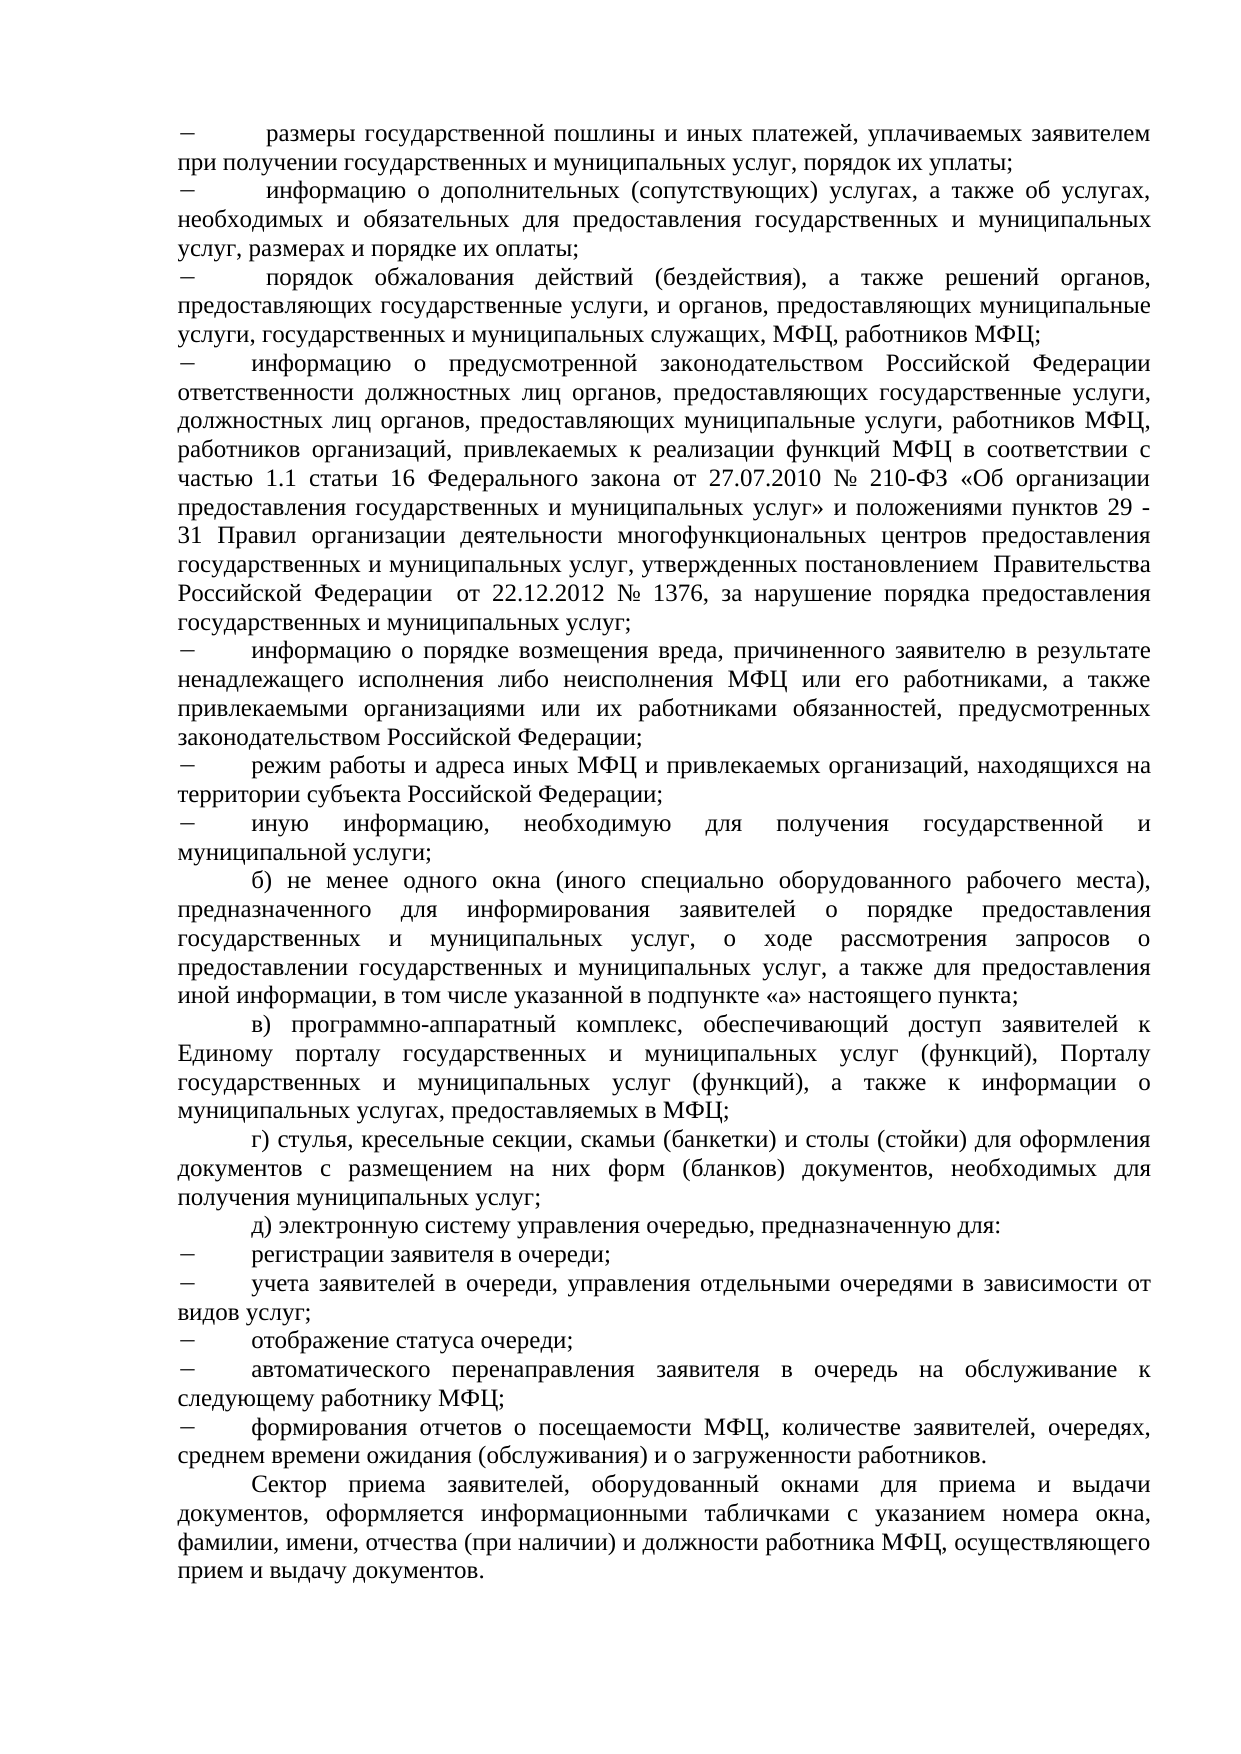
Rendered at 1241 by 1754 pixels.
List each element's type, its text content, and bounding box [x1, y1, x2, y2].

text в) программно-аппаратный комплекс, обеспечивающий доступ заявителей к Единому порталу государственных и муниципальных услуг (функций), Порталу государственных и муниципальных услуг (функций), а также к информации о муниципальных услугах, предоставляемых в МФЦ; [177, 1009, 1152, 1124]
text Сектор приема заявителей, оборудованный окнами для приема и выдачи документов, оформляется информационными табличками с указанием номера окна, фамилии, имени, отчества (при наличии) и должности работника МФЦ, осуществляющего прием и выдачу документов. [177, 1469, 1152, 1584]
list регистрации заявителя в очереди; [177, 1239, 1152, 1268]
text б) не менее одного окна (иного специально оборудованного рабочего места), предназначенного для информирования заявителей о порядке предоставления государственных и муниципальных услуг, о ходе рассмотрения запросов о предоставлении государственных и муниципальных услуг, а также для предоставления иной информации, в том числе указанной в подпункте «а» настоящего пункта; [177, 866, 1152, 1009]
list отображение статуса очереди; [177, 1326, 1152, 1354]
text д) электронную систему управления очередью, предназначенную для: [177, 1211, 1152, 1239]
list иную информацию, необходимую для получения государственной и муниципальной услуги; [177, 808, 1152, 866]
list информацию о порядке возмещения вреда, причиненного заявителю в результате ненадлежащего исполнения либо неисполнения МФЦ или его работниками, а также привлекаемыми организациями или их работниками обязанностей, предусмотренных законодательством Российской Федерации; [177, 636, 1152, 751]
list учета заявителей в очереди, управления отдельными очередями в зависимости от видов услуг; [177, 1268, 1152, 1326]
text г) стулья, кресельные секции, скамьи (банкетки) и столы (стойки) для оформления документов с размещением на них форм (бланков) документов, необходимых для получения муниципальных услуг; [177, 1124, 1152, 1211]
list формирования отчетов о посещаемости МФЦ, количестве заявителей, очередях, среднем времени ожидания (обслуживания) и о загруженности работников. [177, 1412, 1152, 1469]
list информацию о дополнительных (сопутствующих) услугах, а также об услугах, необходимых и обязательных для предоставления государственных и муниципальных услуг, размерах и порядке их оплаты; [177, 176, 1152, 262]
list автоматического перенаправления заявителя в очередь на обслуживание к следующему работнику МФЦ; [177, 1354, 1152, 1412]
list информацию о предусмотренной законодательством Российской Федерации ответственности должностных лиц органов, предоставляющих государственные услуги, должностных лиц органов, предоставляющих муниципальные услуги, работников МФЦ, работников организаций, привлекаемых к реализации функций МФЦ в соответствии с частью 1.1 статьи 16 Федерального закона от 27.07.2010 № 210-ФЗ «Об организации предоставления государственных и муниципальных услуг» и положениями пунктов 29 - 31 Правил организации деятельности многофункциональных центров предоставления государственных и муниципальных услуг, утвержденных постановлением Правительства Российской Федерации от 22.12.2012 № 1376, за нарушение порядка предоставления государственных и муниципальных услуг; [177, 348, 1152, 636]
list размеры государственной пошлины и иных платежей, уплачиваемых заявителем при получении государственных и муниципальных услуг, порядок их уплаты; [177, 118, 1152, 176]
list порядок обжалования действий (бездействия), а также решений органов, предоставляющих государственные услуги, и органов, предоставляющих муниципальные услуги, государственных и муниципальных служащих, МФЦ, работников МФЦ; [177, 262, 1152, 348]
list режим работы и адреса иных МФЦ и привлекаемых организаций, находящихся на территории субъекта Российской Федерации; [177, 751, 1152, 808]
